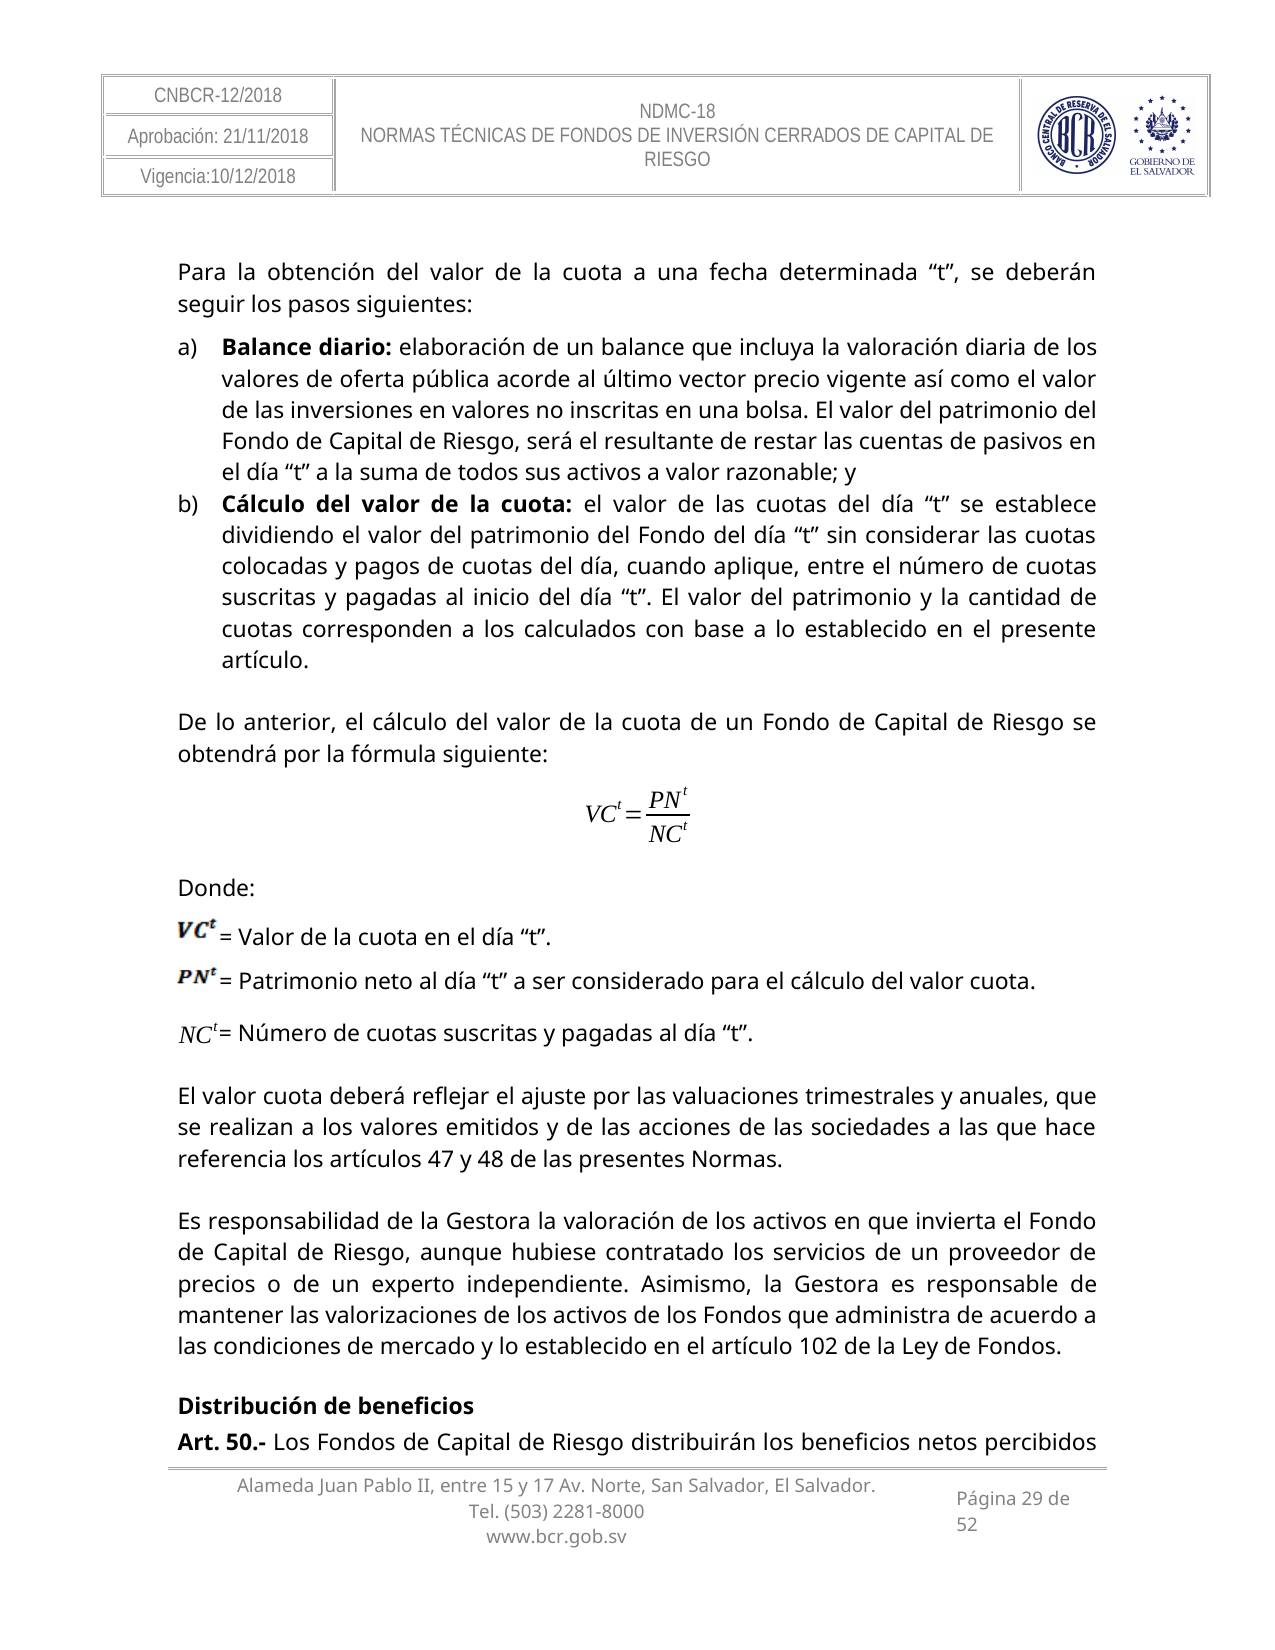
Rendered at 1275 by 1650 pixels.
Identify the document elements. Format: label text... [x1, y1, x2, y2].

text = Número de cuotas suscritas y pagadas al día “t”. [177, 1017, 1098, 1049]
text El valor cuota deberá reflejar el ajuste por las valuaciones trimestrales y anuales, que se realizan a los valores emitidos y de las acciones de las sociedades a las que hace referencia los artículos 47 y 48 de las presentes Normas. [177, 1080, 1098, 1174]
list Balance diario: elaboración de un balance que incluya la valoración diaria de los valores de oferta pública acorde al último vector precio vigente así como el valor de las inversiones en valores no inscritas en una bolsa. El valor del patrimonio del Fondo de Capital de Riesgo, será el resultante de restar las cuentas de pasivos en el día “t” a la suma de todos sus activos a valor razonable; y [177, 331, 1098, 488]
text Para la obtención del valor de la cuota a una fecha determinada “t”, se deberán seguir los pasos siguientes: [177, 256, 1098, 319]
picture [1032, 93, 1198, 177]
picture [177, 916, 219, 946]
text = Valor de la cuota en el día “t”. [177, 916, 1098, 952]
text = Patrimonio neto al día “t” a ser considerado para el cálculo del valor cuota. [177, 965, 1098, 996]
picture [177, 965, 219, 990]
list Cálculo del valor de la cuota: el valor de las cuotas del día “t” se establece dividiendo el valor del patrimonio del Fondo del día “t” sin considerar las cuotas colocadas y pagos de cuotas del día, cuando aplique, entre el número de cuotas suscritas y pagadas al inicio del día “t”. El valor del patrimonio y la cantidad de cuotas corresponden a los calculados con base a lo establecido en el presente artículo. [177, 488, 1098, 675]
text Distribución de beneficios [177, 1390, 1098, 1421]
text Es responsabilidad de la Gestora la valoración de los activos en que invierta el Fondo de Capital de Riesgo, aunque hubiese contratado los servicios de un proveedor de precios o de un experto independiente. Asimismo, la Gestora es responsable de mantener las valorizaciones de los activos de los Fondos que administra de acuerdo a las condiciones de mercado y lo establecido en el artículo 102 de la Ley de Fondos. [177, 1205, 1098, 1361]
text Donde: [177, 872, 1098, 904]
text De lo anterior, el cálculo del valor de la cuota de un Fondo de Capital de Riesgo se obtendrá por la fórmula siguiente: [177, 706, 1098, 769]
